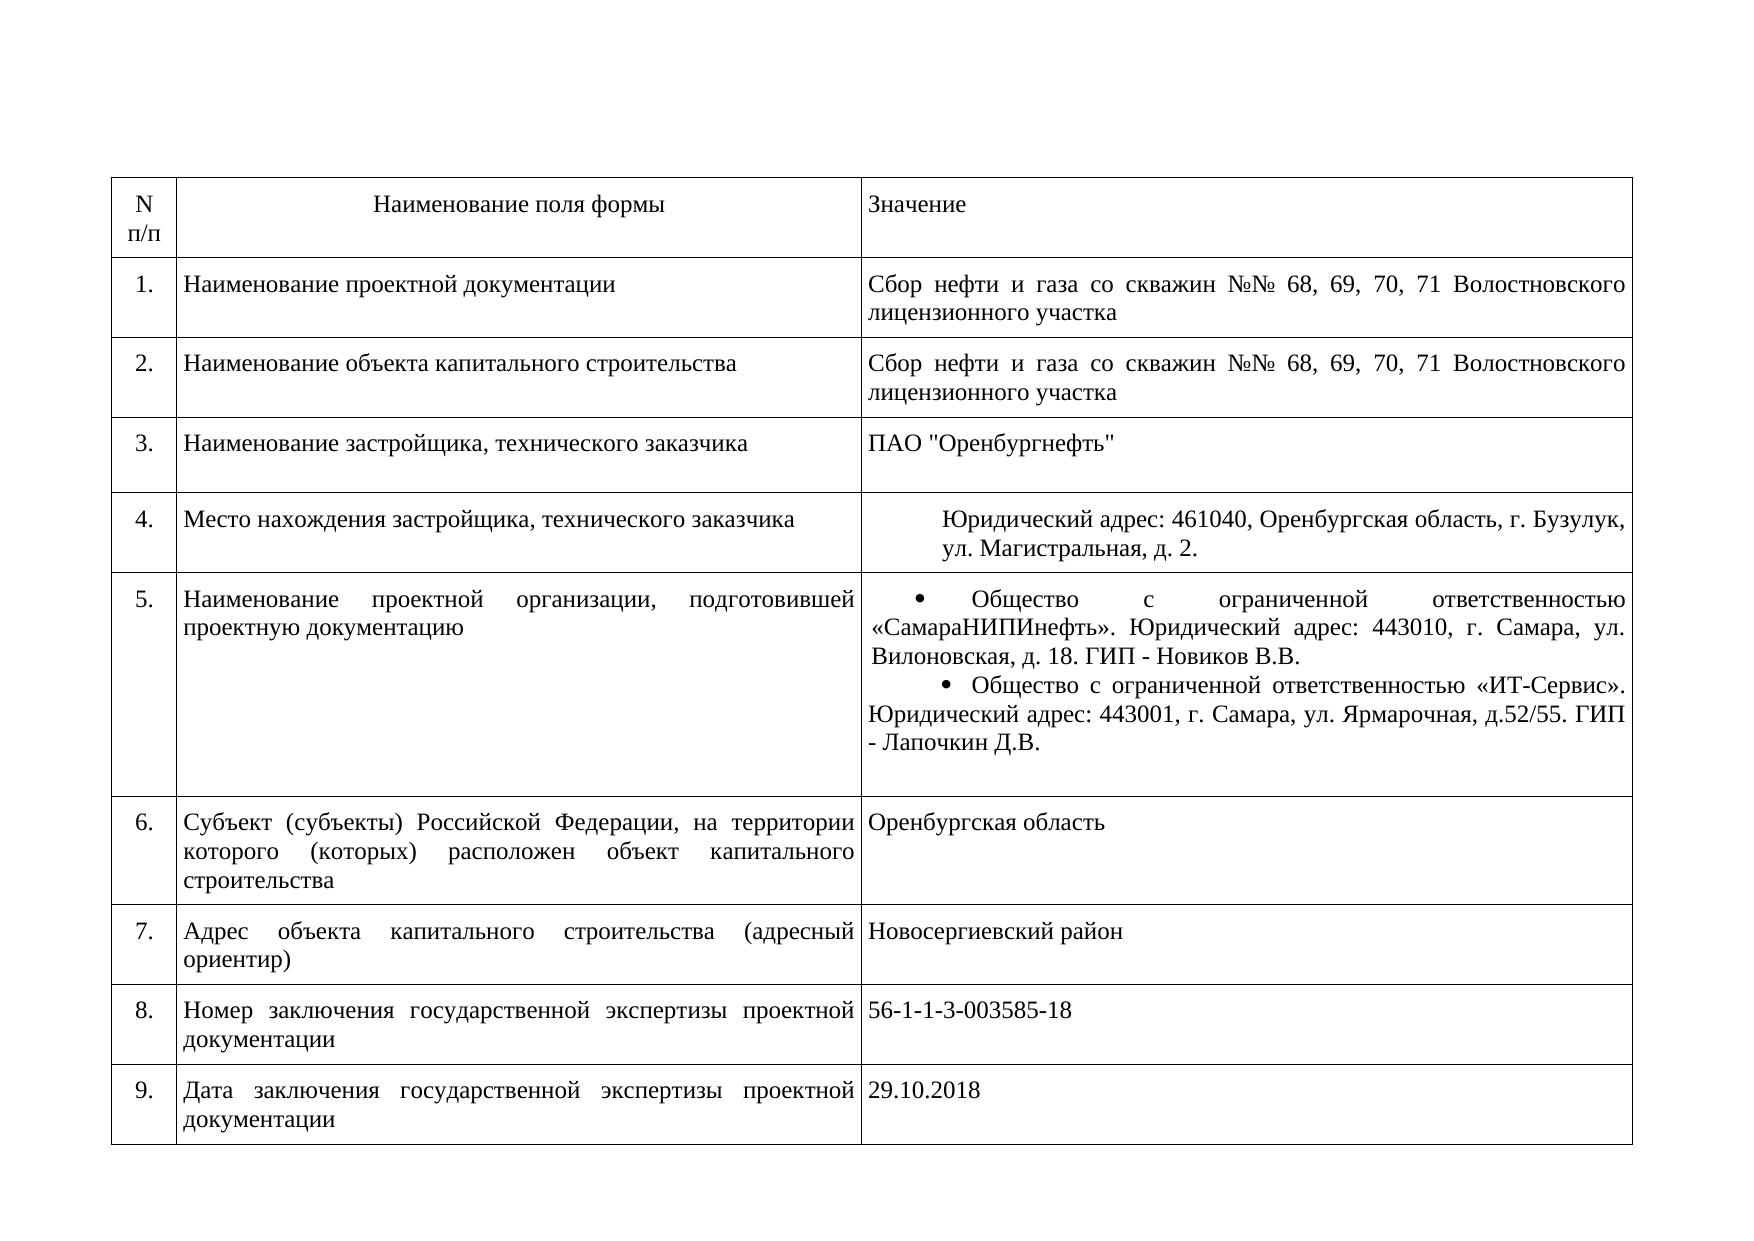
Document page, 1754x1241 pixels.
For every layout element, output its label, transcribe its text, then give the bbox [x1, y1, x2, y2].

table_header N п/п [112, 178, 176, 257]
table_cell Общество с ограниченной ответственностью «СамараНИПИнефть». Юридический адрес: 443010, г. Самара, ул. Вилоновская, д. 18. ГИП - Новиков В.В. Общество с ограниченной ответственностью «ИТ-Сервис». Юридический адрес: 443001, г. Самара, ул. Ярмарочная, д.52/55. ГИП - Лапочкин Д.В. [862, 573, 1632, 796]
table_cell Сбор нефти и газа со скважин №№ 68, 69, 70, 71 Волостновского лицензионного участка [862, 258, 1632, 337]
table_cell Субъект (субъекты) Российской Федерации, на территории которого (которых) расположен объект капитального строительства [177, 797, 861, 904]
table_cell Дата заключения государственной экспертизы проектной документации [177, 1065, 861, 1143]
table_cell Оренбургская область [862, 797, 1632, 904]
table_cell Наименование застройщика, технического заказчика [177, 418, 861, 492]
table_cell 6. [112, 797, 176, 904]
table_cell Место нахождения застройщика, технического заказчика [177, 493, 861, 572]
table_cell 8. [112, 985, 176, 1064]
table_cell Наименование проектной документации [177, 258, 861, 337]
table_cell 5. [112, 573, 176, 796]
table_cell Номер заключения государственной экспертизы проектной документации [177, 985, 861, 1064]
table_cell 4. [112, 493, 176, 572]
table_header Наименование поля формы [177, 178, 861, 257]
table_cell 56-1-1-3-003585-18 [862, 985, 1632, 1064]
table_cell 9. [112, 1065, 176, 1143]
table_cell Юридический адрес: 461040, Оренбургская область, г. Бузулук, ул. Магистральная, д. 2. [862, 493, 1632, 572]
table_cell ПАО "Оренбургнефть" [862, 418, 1632, 492]
table_cell 29.10.2018 [862, 1065, 1632, 1143]
table_cell 2. [112, 338, 176, 417]
table_cell Наименование проектной организации, подготовившей проектную документацию [177, 573, 861, 796]
table_cell Сбор нефти и газа со скважин №№ 68, 69, 70, 71 Волостновского лицензионного участка [862, 338, 1632, 417]
table_cell Наименование объекта капитального строительства [177, 338, 861, 417]
table_header Значение [862, 178, 1632, 257]
table_cell 7. [112, 905, 176, 984]
table_cell Новосергиевский район [862, 905, 1632, 984]
table_cell Адрес объекта капитального строительства (адресный ориентир) [177, 905, 861, 984]
table_cell 1. [112, 258, 176, 337]
table_cell 3. [112, 418, 176, 492]
